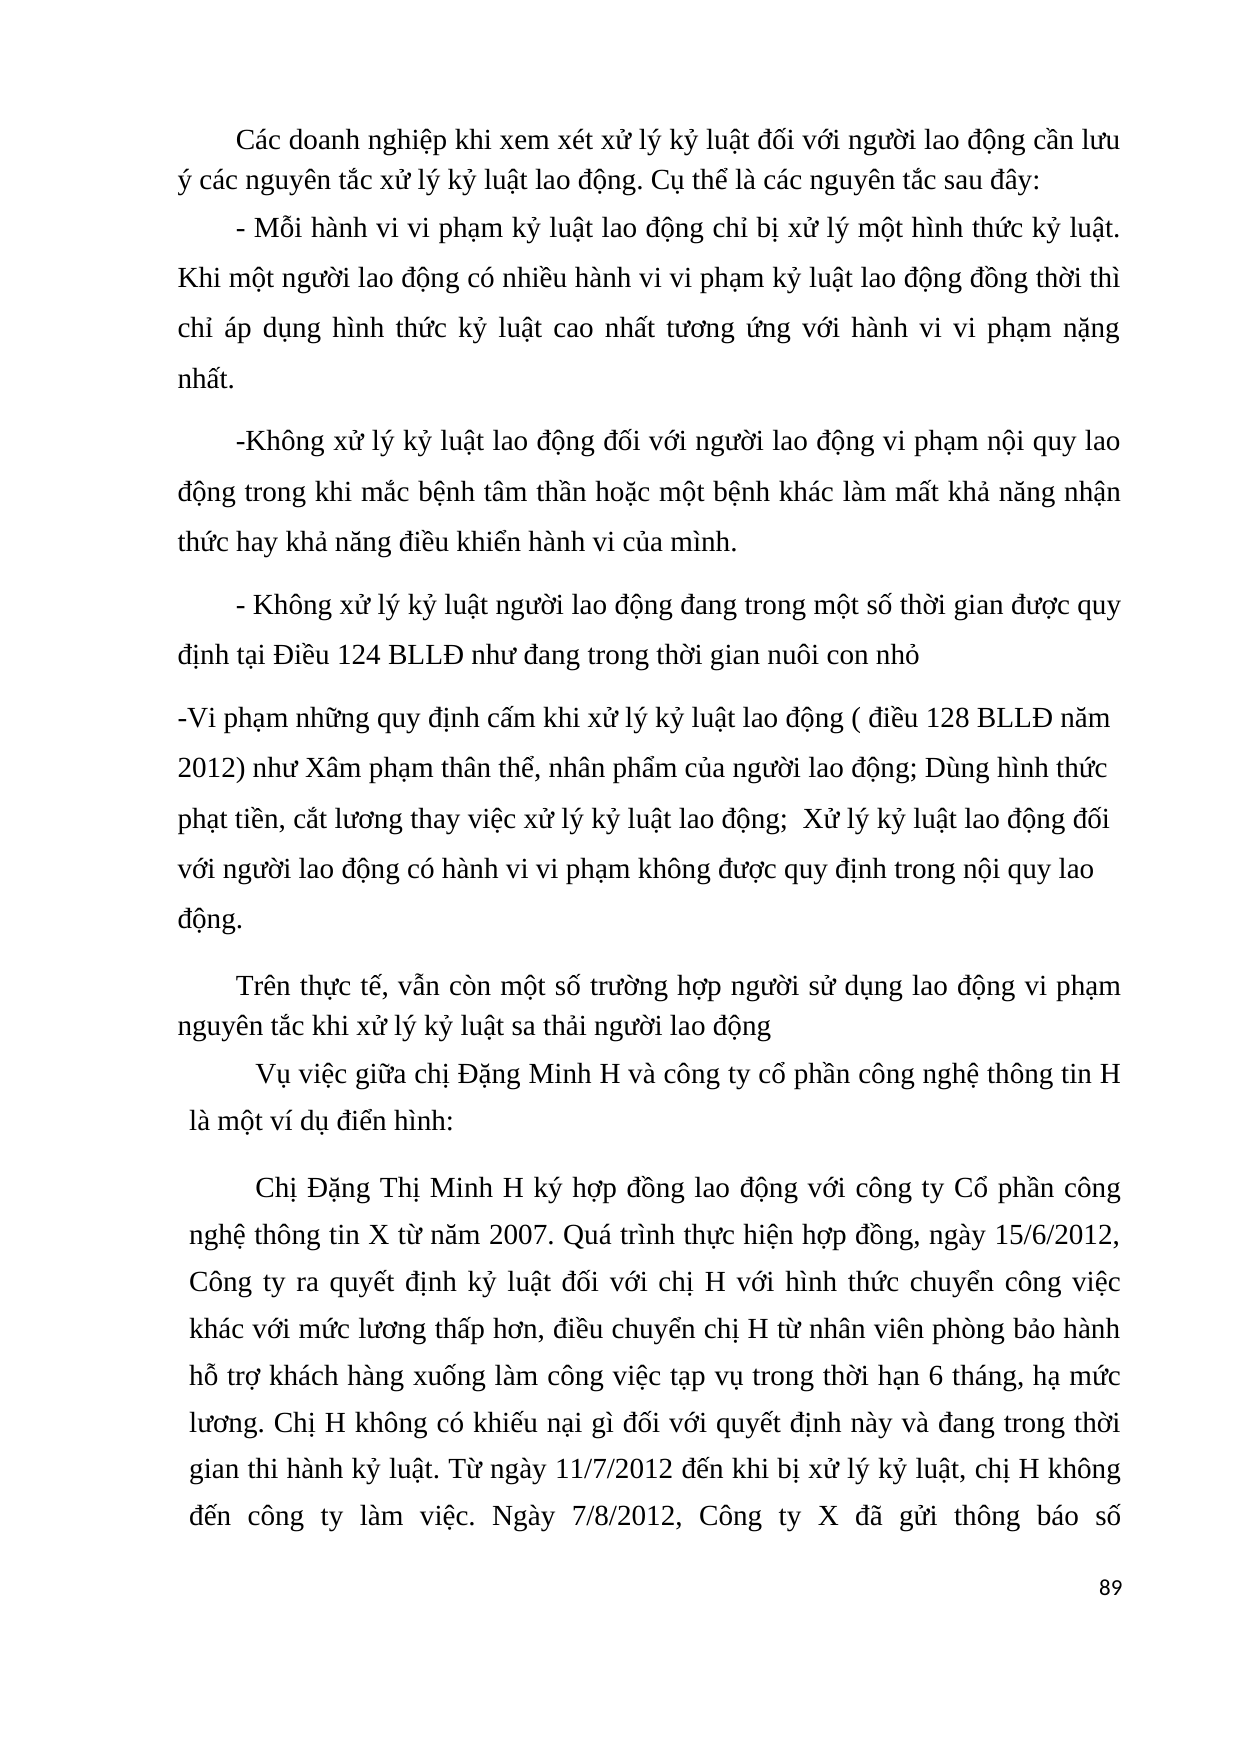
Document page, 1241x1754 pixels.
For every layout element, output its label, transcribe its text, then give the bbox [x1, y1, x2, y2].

text -Không xử lý kỷ luật lao động đối với người lao động vi phạm nội quy lao động trong khi mắc bệnh tâm thần hoặc một bệnh khác làm mất khả năng nhận thức hay khả năng điều khiển hành vi của mình. [177, 423, 1122, 558]
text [189, 1170, 1122, 1532]
text - Mỗi hành vi vi phạm kỷ luật lao động chỉ bị xử lý một hình thức kỷ luật. Khi một người lao động có nhiều hành vi vi phạm kỷ luật lao động đồng thời thì chỉ áp dụng hình thức kỷ luật cao nhất tương ứng với hành vi vi phạm nặng nhất. [177, 210, 1122, 394]
text Trên thực tế, vẫn còn một số trường hợp người sử dụng lao động vi phạm nguyên tắc khi xử lý kỷ luật sa thải người lao động [177, 964, 1122, 1043]
text -Vi phạm những quy định cấm khi xử lý kỷ luật lao động ( điều 128 BLLĐ năm 2012) như Xâm phạm thân thể, nhân phẩm của người lao động; Dùng hình thức phạt tiền, cắt lương thay việc xử lý kỷ luật lao động; Xử lý kỷ luật lao động đối với người lao động có hành vi vi phạm không được quy định trong nội quy lao động. [177, 700, 1122, 935]
text Vụ việc giữa chị Đặng Minh H và công ty cổ phần công nghệ thông tin H là một ví dụ điển hình: [189, 1056, 1122, 1136]
text Các doanh nghiệp khi xem xét xử lý kỷ luật đối với người lao động cần lưu ý các nguyên tắc xử lý kỷ luật lao động. Cụ thể là các nguyên tắc sau đây: [177, 118, 1122, 197]
text - Không xử lý kỷ luật người lao động đang trong một số thời gian được quy định tại Điều 124 BLLĐ như đang trong thời gian nuôi con nhỏ [177, 587, 1122, 671]
